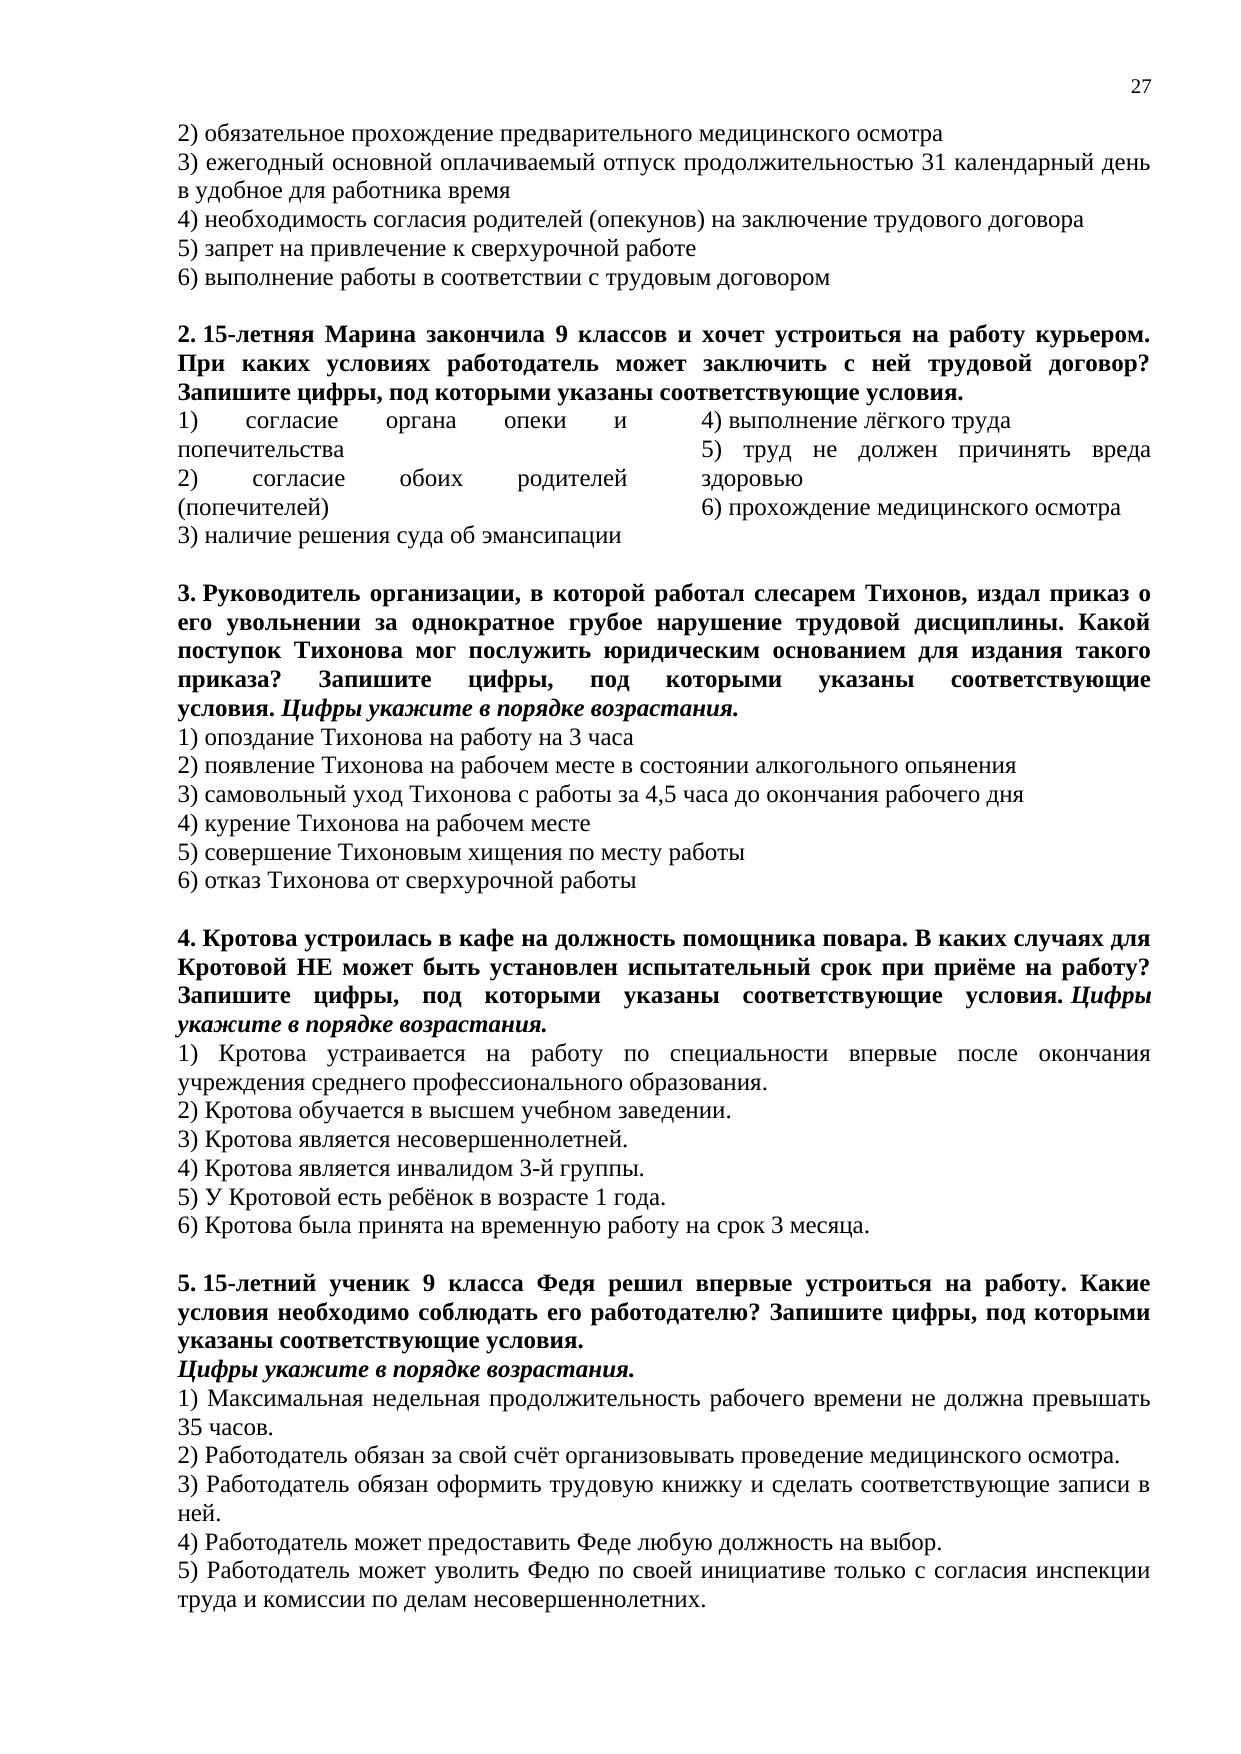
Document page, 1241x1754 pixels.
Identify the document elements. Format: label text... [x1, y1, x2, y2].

text 2. 15-летняя Марина закончила 9 классов и хочет устроиться на работу курьером. При каких условиях работодатель может заключить с ней трудовой договор? Запишите цифры, под которыми указаны соответствующие условия. [177, 319, 1152, 406]
text 6) прохождение медицинского осмотра [701, 492, 1152, 521]
text 3) ежегодный основной оплачиваемый отпуск продолжительностью 31 календарный день в удобное для работника время [177, 147, 1152, 204]
text 5) У Кротовой есть ребёнок в возрасте 1 года. [177, 1182, 1152, 1211]
text 3) Работодатель обязан оформить трудовую книжку и сделать соответствующие записи в ней. [177, 1469, 1152, 1527]
text 4) Кротова является инвалидом 3-й группы. [177, 1153, 1152, 1182]
text 5) совершение Тихоновым хищения по месту работы [177, 837, 1152, 866]
text 1) Максимальная недельная продолжительность рабочего времени не должна превышать 35 часов. [177, 1383, 1152, 1441]
text 2) Работодатель обязан за свой счёт организовывать проведение медицинского осмотра. [177, 1441, 1152, 1469]
text 1) Кротова устраивается на работу по специальности впервые после окончания учреждения среднего профессионального образования. [177, 1038, 1152, 1096]
text 1) опоздание Тихонова на работу на 3 часа [177, 722, 1152, 751]
text 6) Кротова была принята на временную работу на срок 3 месяца. [177, 1211, 1152, 1239]
text Цифры укажите в порядке возрастания. [177, 1354, 1152, 1383]
text 4) необходимость согласия родителей (опекунов) на заключение трудового договора [177, 204, 1152, 233]
text 6) выполнение работы в соответствии с трудовым договором [177, 262, 1152, 291]
text 3) Кротова является несовершеннолетней. [177, 1124, 1152, 1153]
text 4) выполнение лёгкого труда [701, 406, 1152, 434]
text 5) Работодатель может уволить Федю по своей инициативе только с согласия инспекции труда и комиссии по делам несовершеннолетних. [177, 1556, 1152, 1613]
text 2) появление Тихонова на рабочем месте в состоянии алкогольного опьянения [177, 751, 1152, 779]
text 4) Работодатель может предоставить Феде любую должность на выбор. [177, 1527, 1152, 1556]
text 4) курение Тихонова на рабочем месте [177, 808, 1152, 837]
text 3. Руководитель организации, в которой работал слесарем Тихонов, издал приказ о его увольнении за однократное грубое нарушение трудовой дисциплины. Какой поступок Тихонова мог послужить юридическим основанием для издания такого приказа? Запишите цифры, под которыми указаны соответствующие условия. Цифры укажите в порядке возрастания. [177, 578, 1152, 722]
text 6) отказ Тихонова от сверхурочной работы [177, 866, 1152, 894]
text 1) согласие органа опеки и попечительства [177, 406, 627, 463]
text 3) наличие решения суда об эмансипации [177, 521, 627, 549]
text 2) Кротова обучается в высшем учебном заведении. [177, 1096, 1152, 1124]
text 5) запрет на привлечение к сверхурочной работе [177, 233, 1152, 262]
text 4. Кротова устроилась в кафе на должность помощника повара. В каких случаях для Кротовой НЕ может быть установлен испытательный срок при приёме на работу? Запишите цифры, под которыми указаны соответствующие условия. Цифры укажите в порядке возрастания. [177, 923, 1152, 1038]
text 2) обязательное прохождение предварительного медицинского осмотра [177, 118, 1152, 147]
text 3) самовольный уход Тихонова с работы за 4,5 часа до окончания рабочего дня [177, 779, 1152, 808]
text 5) труд не должен причинять вреда здоровью [701, 434, 1152, 492]
text 2) согласие обоих родителей (попечителей) [177, 463, 627, 521]
text 5. 15-летний ученик 9 класса Федя решил впервые устроиться на работу. Какие условия необходимо соблюдать его работодателю? Запишите цифры, под которыми указаны соответствующие условия. [177, 1268, 1152, 1354]
